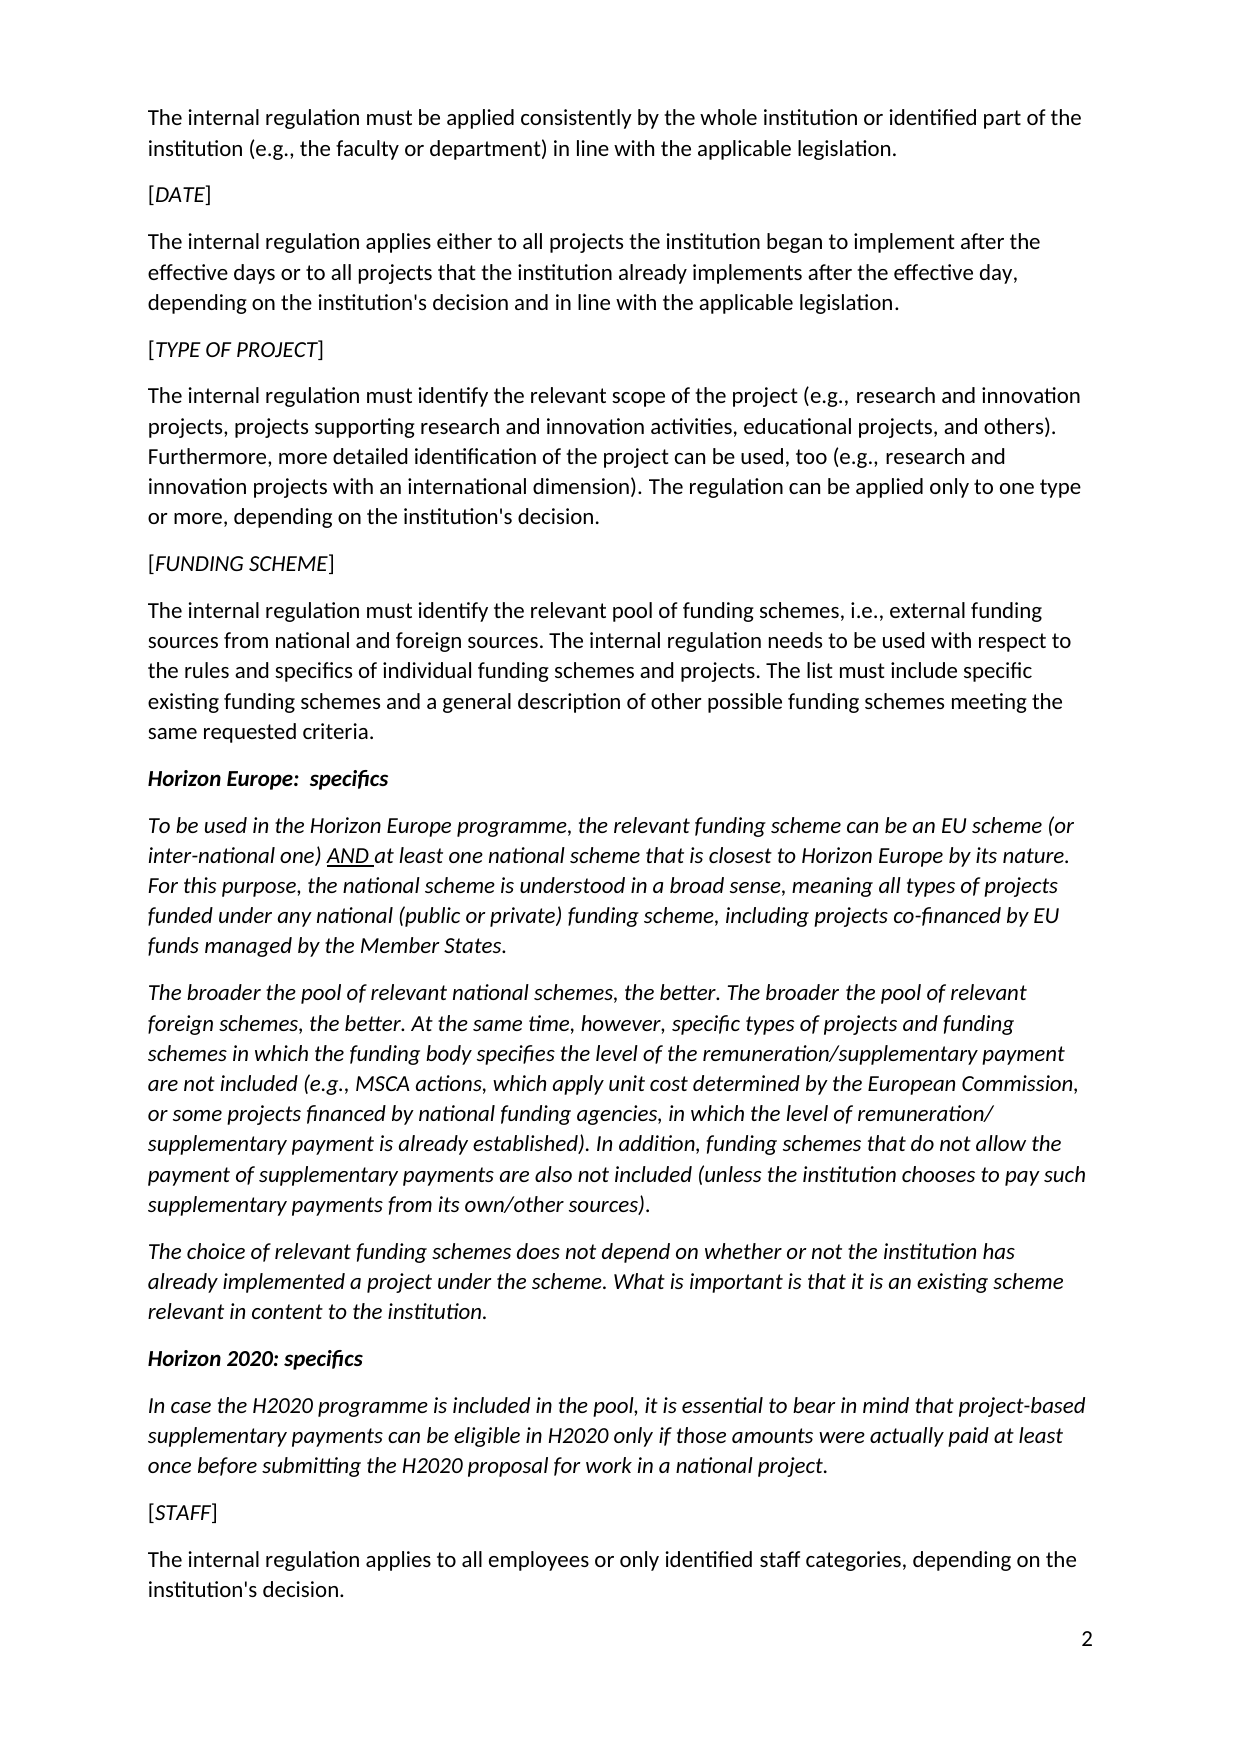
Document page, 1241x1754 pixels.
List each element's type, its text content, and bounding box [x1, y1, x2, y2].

text In case the H2020 programme is included in the pool, it is essential to bear in mind that project-based supplementary payments can be eligible in H2020 only if those amounts were actually paid at least once before submitting the H2020 proposal for work in a national project. [148, 1391, 1093, 1479]
text The internal regulation applies either to all projects the institution began to implement after the effective days or to all projects that the institution already implements after the effective day, depending on the institution's decision and in line with the applicable legislation. [148, 227, 1093, 316]
text Horizon 2020: specifics [148, 1344, 1093, 1372]
text The internal regulation must identify the relevant scope of the project (e.g., research and innovation projects, projects supporting research and innovation activities, educational projects, and others). Furthermore, more detailed identification of the project can be used, too (e.g., research and innovation projects with an international dimension). The regulation can be applied only to one type or more, depending on the institution's decision. [148, 382, 1093, 530]
text The broader the pool of relevant national schemes, the better. The broader the pool of relevant foreign schemes, the better. At the same time, however, specific types of projects and funding schemes in which the funding body specifies the level of the remuneration/supplementary payment are not included (e.g., MSCA actions, which apply unit cost determined by the European Commission, or some projects financed by national funding agencies, in which the level of remuneration/ supplementary payment is already established). In addition, funding schemes that do not allow the payment of supplementary payments are also not included (unless the institution chooses to pay such supplementary payments from its own/other sources). [148, 978, 1093, 1218]
text Horizon Europe: specifics [148, 764, 1093, 792]
text The internal regulation must identify the relevant pool of funding schemes, i.e., external funding sources from national and foreign sources. The internal regulation needs to be used with respect to the rules and specifics of individual funding schemes and projects. The list must include specific existing funding schemes and a general description of other possible funding schemes meeting the same requested criteria. [148, 596, 1093, 745]
text [STAFF] [148, 1498, 1093, 1526]
text The internal regulation applies to all employees or only identified staff categories, depending on the institution's decision. [148, 1545, 1093, 1603]
text The choice of relevant funding schemes does not depend on whether or not the institution has already implemented a project under the scheme. What is important is that it is an existing scheme relevant in content to the institution. [148, 1237, 1093, 1325]
text The internal regulation must be applied consistently by the whole institution or identified part of the institution (e.g., the faculty or department) in line with the applicable legislation. [148, 103, 1093, 162]
text To be used in the Horizon Europe programme, the relevant funding scheme can be an EU scheme (or inter-national one) AND at least one national scheme that is closest to Horizon Europe by its nature. For this purpose, the national scheme is understood in a broad sense, meaning all types of projects funded under any national (public or private) funding scheme, including projects co-financed by EU funds managed by the Member States. [148, 811, 1093, 959]
text [TYPE OF PROJECT] [148, 335, 1093, 363]
text [FUNDING SCHEME] [148, 549, 1093, 577]
text [DATE] [148, 181, 1093, 208]
